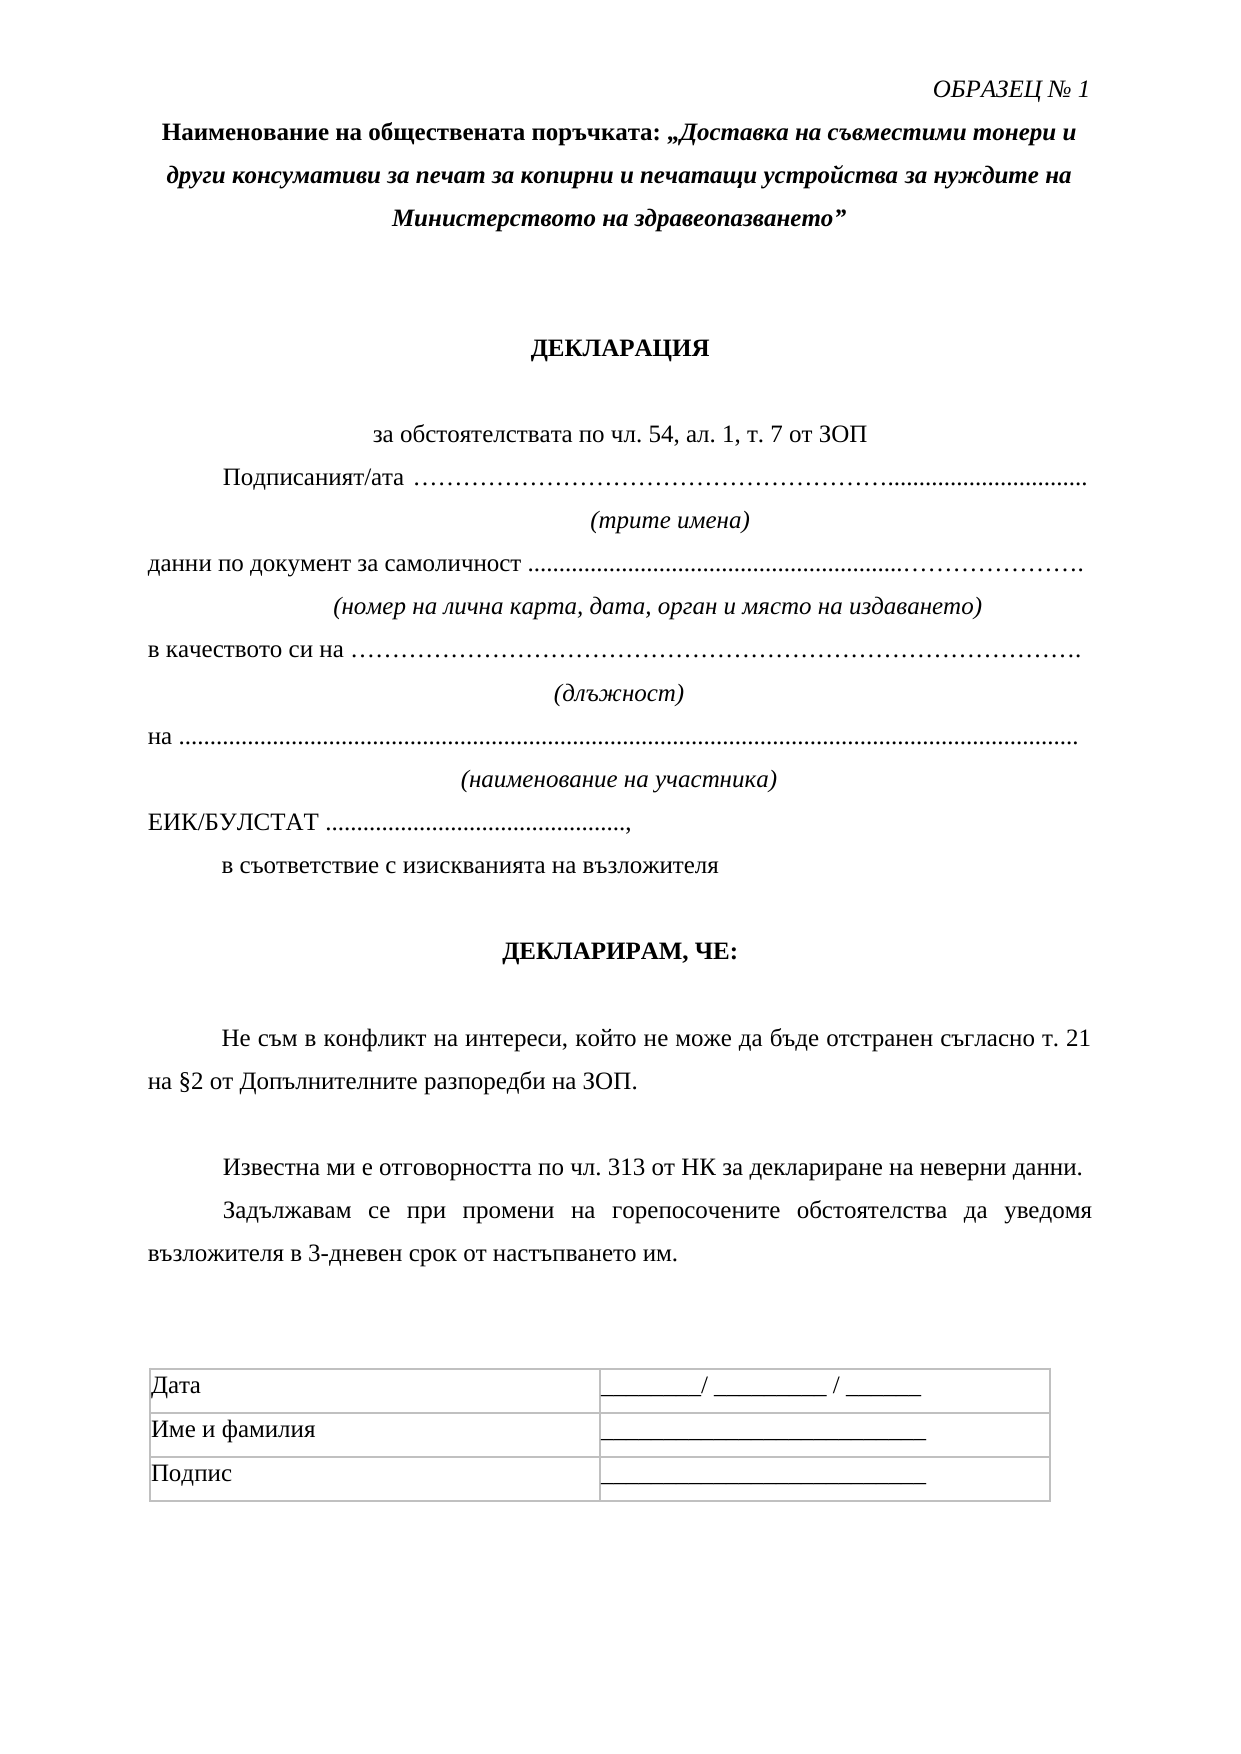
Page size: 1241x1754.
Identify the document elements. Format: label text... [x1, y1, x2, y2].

text на ................................................................................................................................................ [148, 721, 1093, 749]
table_header ________/ _________ / ______ [601, 1370, 1049, 1412]
text Не съм в конфликт на интереси, който не може да бъде отстранен съгласно т. 21 на §2 от Допълнителните разпоредби на ЗОП. [148, 1023, 1093, 1094]
text за обстоятелствата по чл. 54, ал. 1, т. 7 от ЗОП [148, 419, 1093, 448]
text ОБРАЗЕЦ № 1 [148, 74, 1093, 103]
text Задължавам се при промени на горепосочените обстоятелства да уведомя възложителя в 3-дневен срок от настъпването им. [148, 1195, 1093, 1267]
text в качеството си на ……………………………………………………………………………. [148, 634, 1093, 663]
text Подписаният/ата …………………………………………………................................ (трите имена) [148, 462, 1087, 534]
table_cell Подпис [151, 1458, 599, 1499]
table_cell __________________________ [601, 1458, 1049, 1499]
table_cell Име и фамилия [151, 1414, 599, 1456]
text Известна ми е отговорността по чл. 313 от НК за деклариране на неверни данни. [148, 1152, 1093, 1181]
text Наименование на обществената поръчката: „Доставка на съвместими тонери и други консумативи за печат за копирни и печатащи устройства за нуждите на Министерството на здравеопазването” [148, 117, 1093, 232]
table_header Дата [151, 1370, 599, 1412]
table_cell __________________________ [601, 1414, 1049, 1456]
text данни по документ за самоличност ............................................................…………………. [148, 548, 1092, 577]
text в съответствие с изискванията на възложителя [148, 850, 1093, 879]
text (наименование на участника) [148, 764, 1093, 793]
text (номер на лична карта, дата, орган и място на издаването) [148, 591, 1093, 620]
text ДЕКЛАРИРАМ, ЧЕ: [148, 936, 1093, 965]
text ЕИК/БУЛСТАТ ................................................, [148, 807, 1093, 836]
text ДЕКЛАРАЦИЯ [148, 333, 1093, 361]
text (длъжност) [148, 678, 1093, 706]
